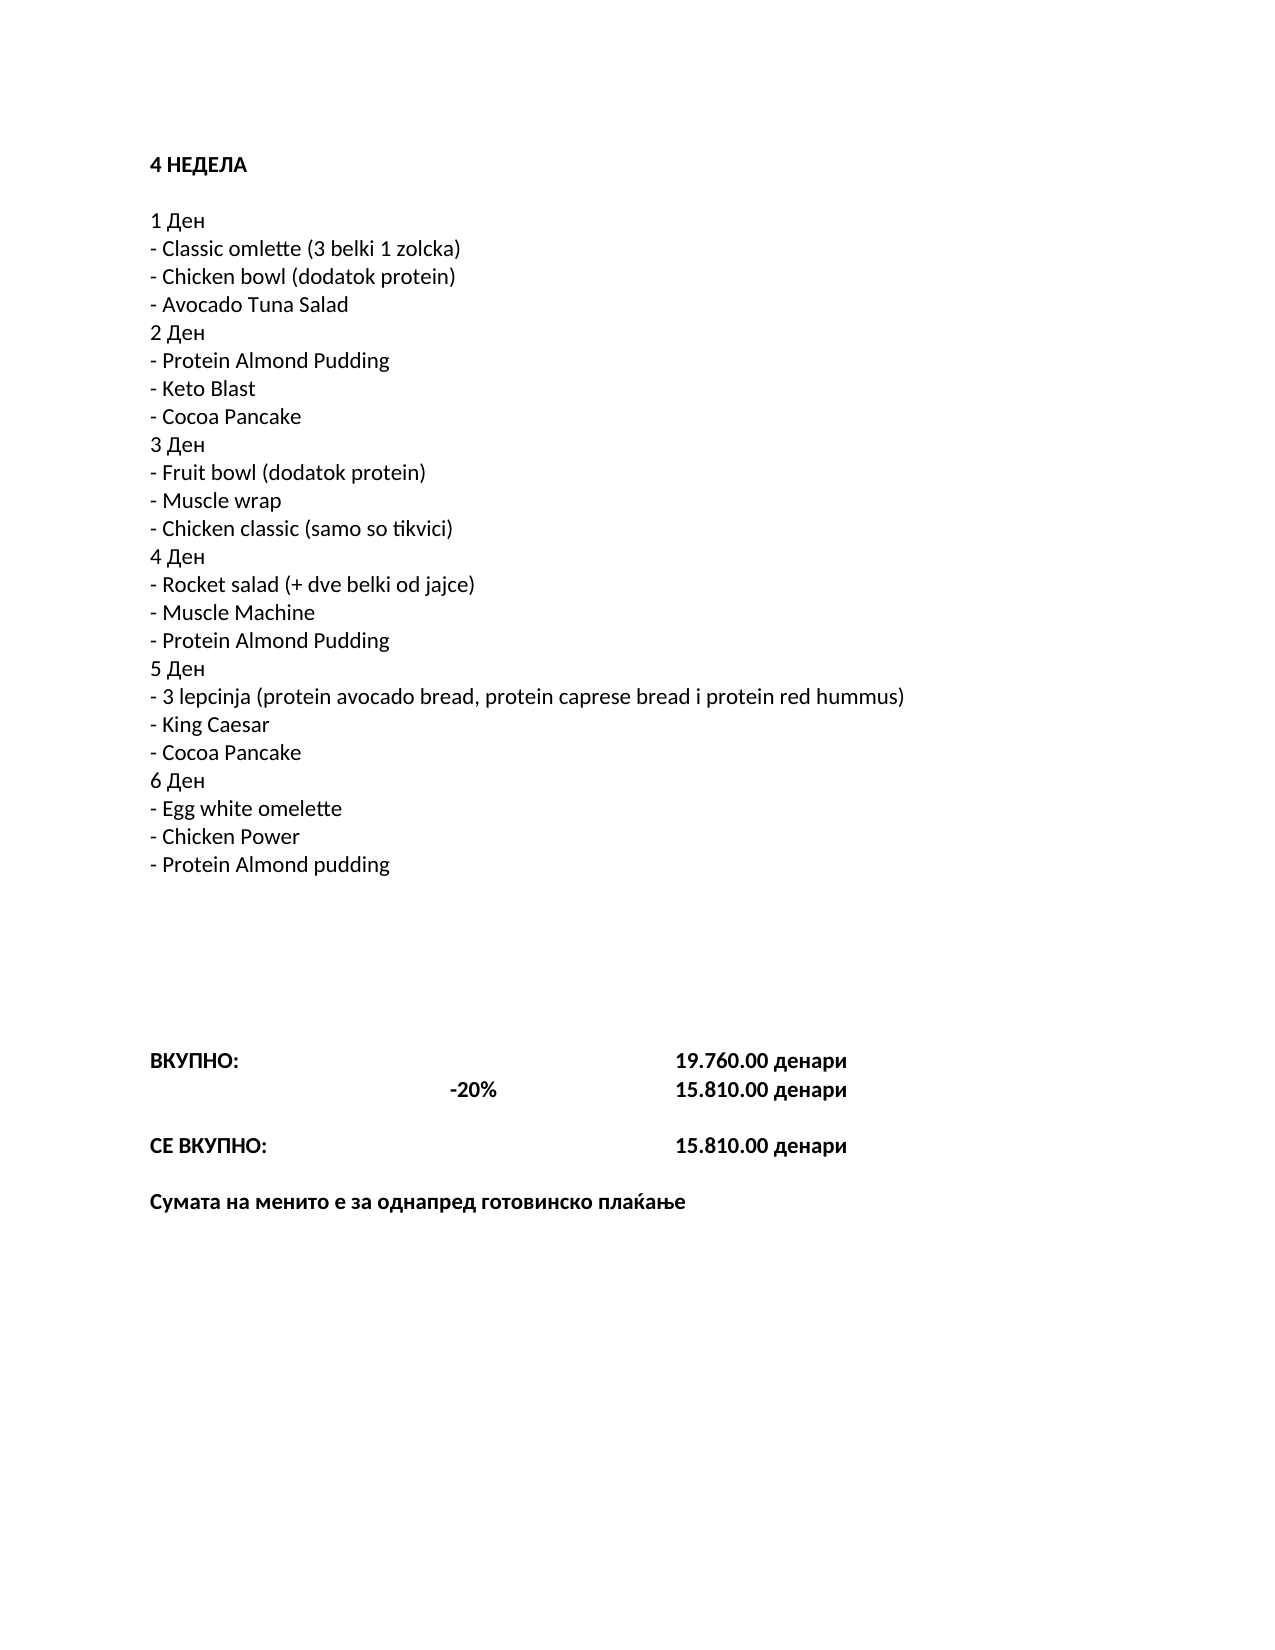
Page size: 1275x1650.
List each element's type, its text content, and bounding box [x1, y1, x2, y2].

text - Chicken Power [150, 822, 1125, 851]
text - Cocoa Pancake [150, 738, 1125, 766]
text - Chicken classic (samo so tikvici) [150, 514, 1125, 542]
text ВКУПНО: 19.760.00 денари [150, 1047, 1125, 1075]
text -20% 15.810.00 денари [150, 1075, 1125, 1103]
text - Egg white omelette [150, 794, 1125, 822]
text - Classic omlette (3 belki 1 zolcka) [150, 234, 1125, 262]
text - Protein Almond Pudding [150, 346, 1125, 374]
text - Chicken bowl (dodatok protein) [150, 262, 1125, 290]
text 3 Ден [150, 430, 1125, 458]
text СЕ ВКУПНО: 15.810.00 денари [150, 1131, 1125, 1159]
text 4 НЕДЕЛА [150, 150, 1125, 178]
text - Muscle Machine [150, 598, 1125, 626]
text - Fruit bowl (dodatok protein) [150, 458, 1125, 486]
text - Cocoa Pancake [150, 402, 1125, 430]
text 1 Ден [150, 206, 1125, 234]
text 6 Ден [150, 766, 1125, 794]
text 4 Ден [150, 542, 1125, 570]
text - King Caesar [150, 710, 1125, 738]
text - Keto Blast [150, 374, 1125, 402]
text - 3 lepcinja (protein avocado bread, protein caprese bread i protein red hummus) [150, 682, 1125, 710]
text - Protein Almond Pudding [150, 626, 1125, 654]
text - Muscle wrap [150, 486, 1125, 514]
text - Avocado Tuna Salad [150, 290, 1125, 318]
text 5 Ден [150, 654, 1125, 682]
text - Protein Almond pudding [150, 851, 1125, 878]
text Сумата на менито е за однапред готовинско плаќање [150, 1187, 1125, 1215]
text 2 Ден [150, 318, 1125, 346]
text - Rocket salad (+ dve belki od jajce) [150, 570, 1125, 598]
